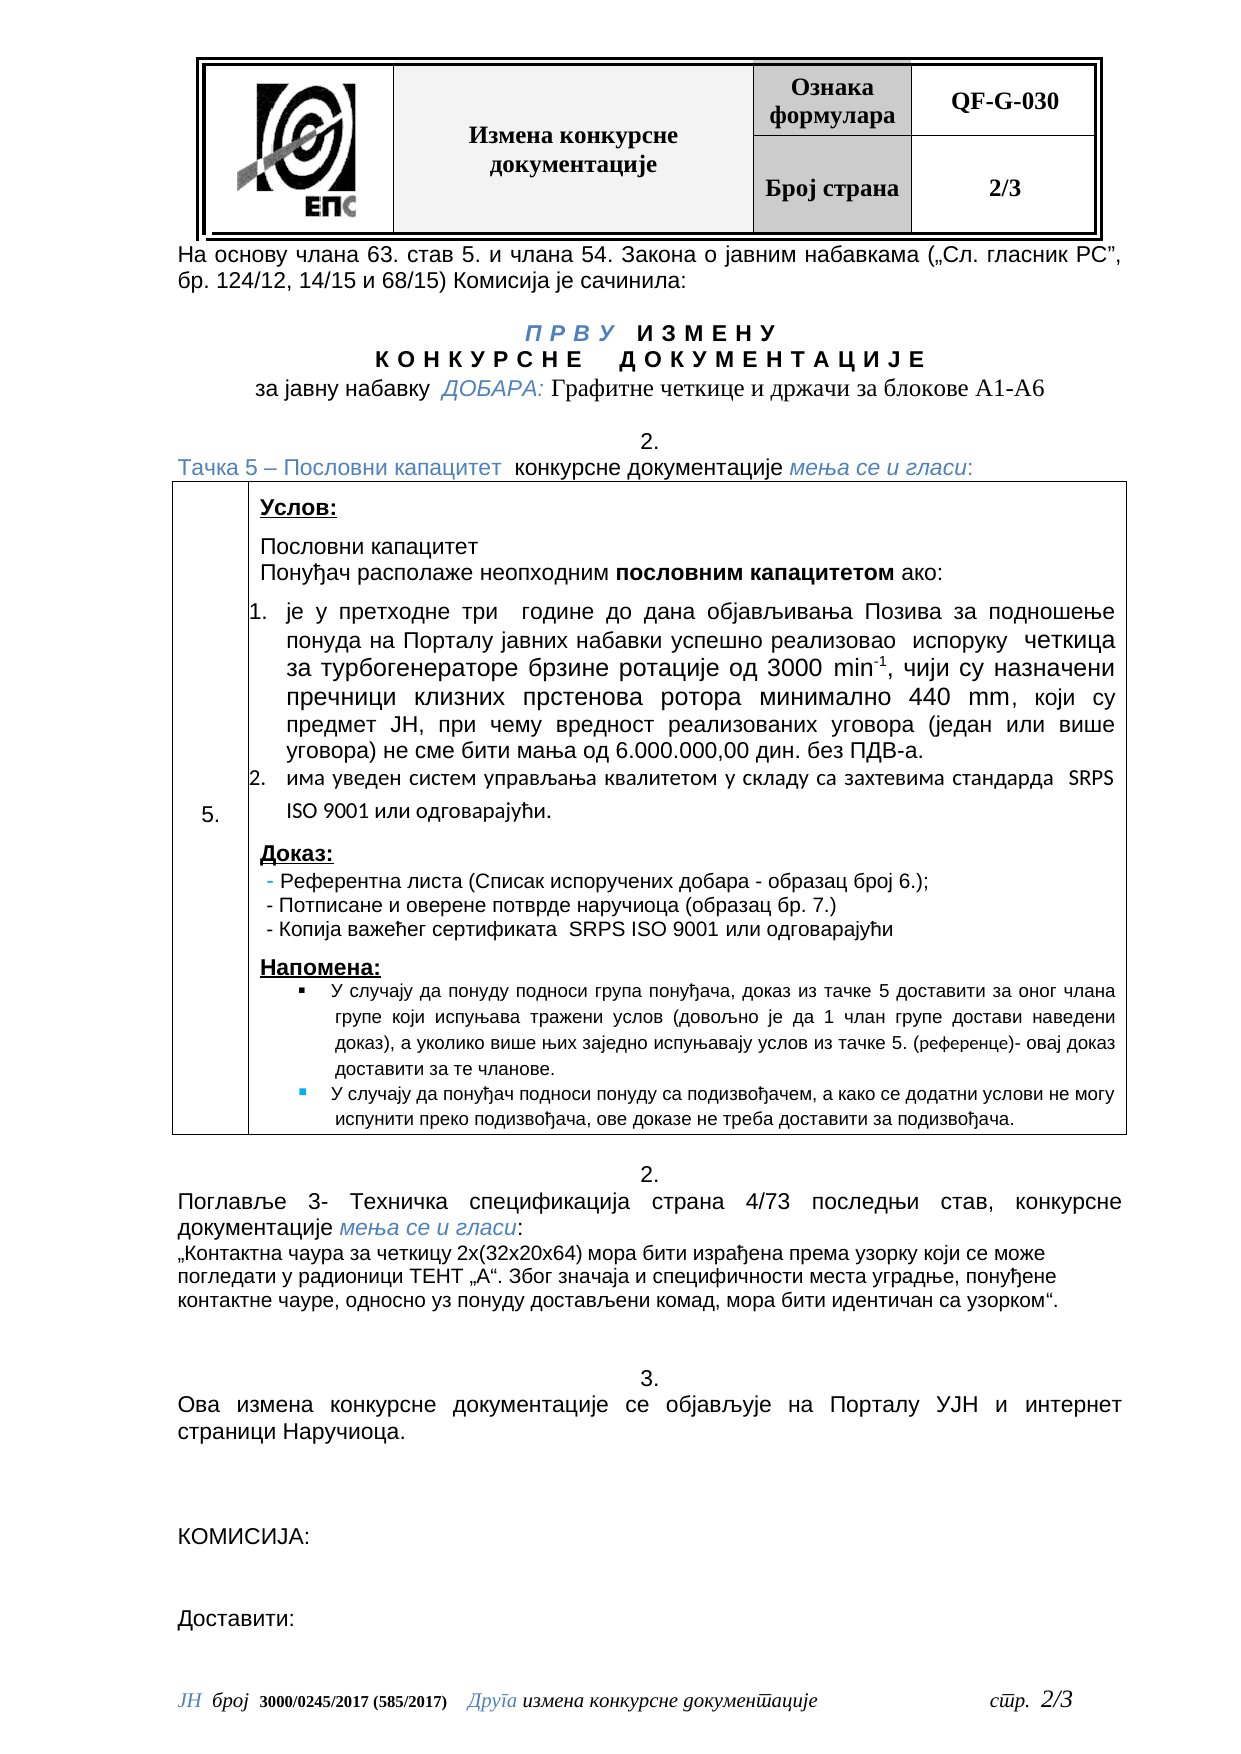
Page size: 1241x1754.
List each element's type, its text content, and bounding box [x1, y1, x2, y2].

text ПРВУ ИЗМЕНУ [177, 320, 1122, 346]
text 2. [177, 1161, 1122, 1188]
text Доставити: [177, 1604, 1122, 1631]
table_header Услов: Пословни капацитет Понуђач располаже неопходним пословним капацитетом ако: је у претходне три године до дана објављивања Позива за подношење понуда на Порталу јавних набавки успешно реализовао испоруку четкица за турбогенераторе брзине ротације од 3000 min-1, чији су назначени пречници клизних прстенова ротора минимално 440 mm, који су предмет ЈН, при чему вредност реализованих уговора (један или више уговора) не сме бити мања од 6.000.000,00 дин. без ПДВ-а. има уведен систем управљања квалитетом у складу са захтевима стандарда SRPS ISO 9001 или одговарајући. Доказ: - Референтна листа (Списак испоручених добара - образац број 6.); - Потписане и оверене потврде наручиоца (образац бр. 7.) - Копија важећег сертификата SRPS ISO 9001 или одговарајући Напомена: У случају да понуду подноси група понуђача, доказ из тачке 5 доставити за оног члана групе који испуњава тражени услов (довољно је да 1 члан групе достави наведени доказ), а уколико више њих заједно испуњавају услов из тачке 5. (референце)- овај доказ доставити за те чланове. У случају да понуђач подноси понуду са подизвођачем, а како се додатни услови не могу испунити преко подизвођача, ове доказе не треба доставити за подизвођача. [249, 482, 1126, 1134]
text КОНКУРСНЕ ДОКУМЕНТАЦИЈЕ [177, 346, 1122, 373]
text КОМИСИЈА: [177, 1523, 1122, 1549]
table_header 5. [173, 482, 248, 1134]
text Поглавље 3- Техничка спецификација страна 4/73 последњи став, конкурсне документације мења се и гласи: [177, 1188, 1122, 1240]
text Тачка 5 – Пословни капацитет конкурсне документације мења се и гласи: [177, 454, 1122, 481]
list „Контактна чаура за четкицу 2x(32x20x64) мора бити израђена према узорку који се може погледати у радионици ТЕНТ „А“. Због значаја и специфичности места уградње, понуђене контактне чауре, односно уз понуду достављени комад, мора бити идентичан са узорком“. [177, 1240, 1122, 1312]
text На основу члана 63. став 5. и члана 54. Закона о јавним набавкама („Сл. гласник РС”, бр. 124/12, 14/15 и 68/15) Комисија је сачинила: [177, 214, 1122, 294]
text 2. [177, 428, 1122, 454]
text 3. [177, 1365, 1122, 1391]
text Ова измена конкурсне документације се објављује на Порталу УЈН и интернет страници Наручиоца. [177, 1391, 1122, 1444]
text за јавну набавку ДОБАРA: Графитне четкице и држачи за блокове А1-А6 [177, 373, 1122, 402]
